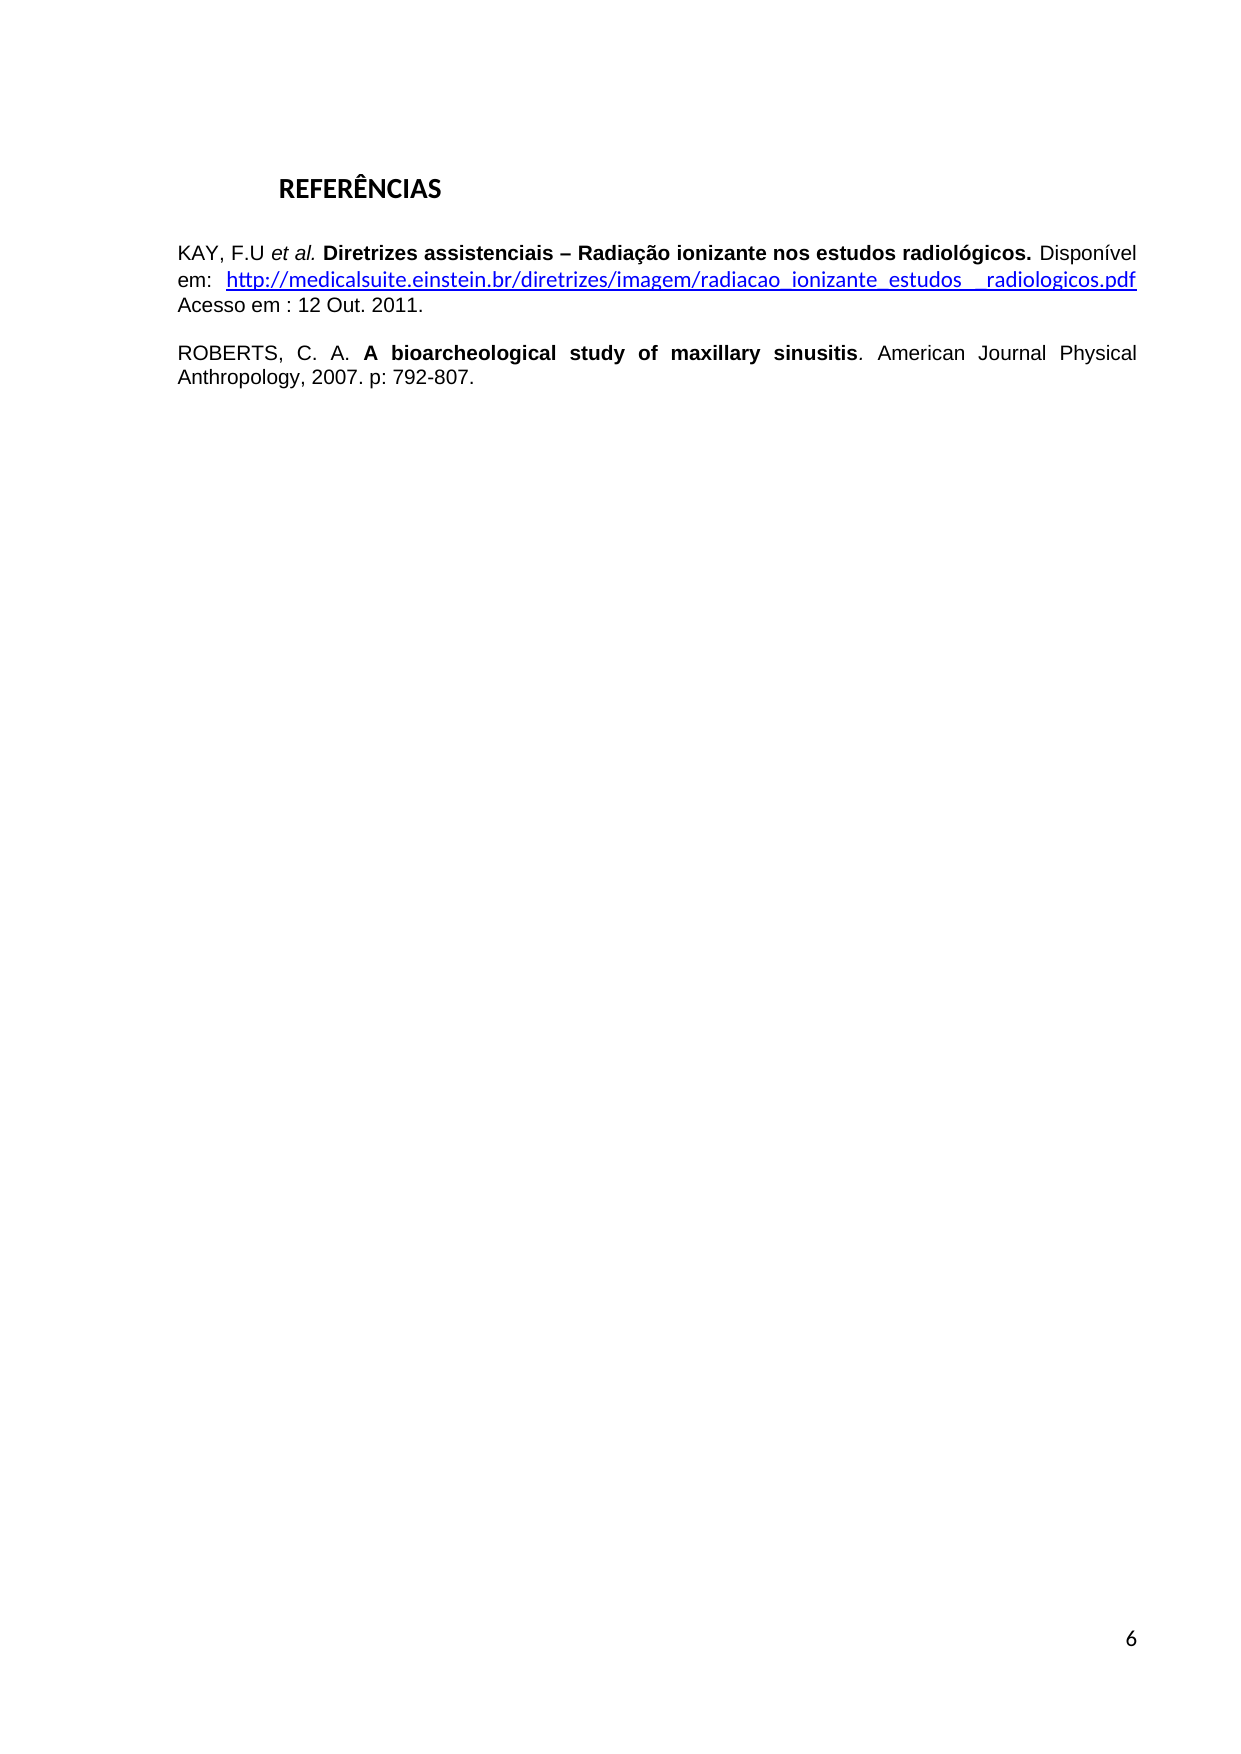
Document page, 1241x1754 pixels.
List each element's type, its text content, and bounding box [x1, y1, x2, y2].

text REFERÊNCIAS [177, 148, 1137, 206]
text ROBERTS, C. A. A bioarcheological study of maxillary sinusitis. American Journal Physical Anthropology, 2007. p: 792-807. [177, 341, 1137, 389]
text KAY, F.U et al. Diretrizes assistenciais – Radiação ionizante nos estudos radiológicos. Disponível em: http://medicalsuite.einstein.br/diretrizes/imagem/radiacao_ionizante_estudos _radiologicos.pdf Acesso em : 12 Out. 2011. [177, 241, 1137, 317]
